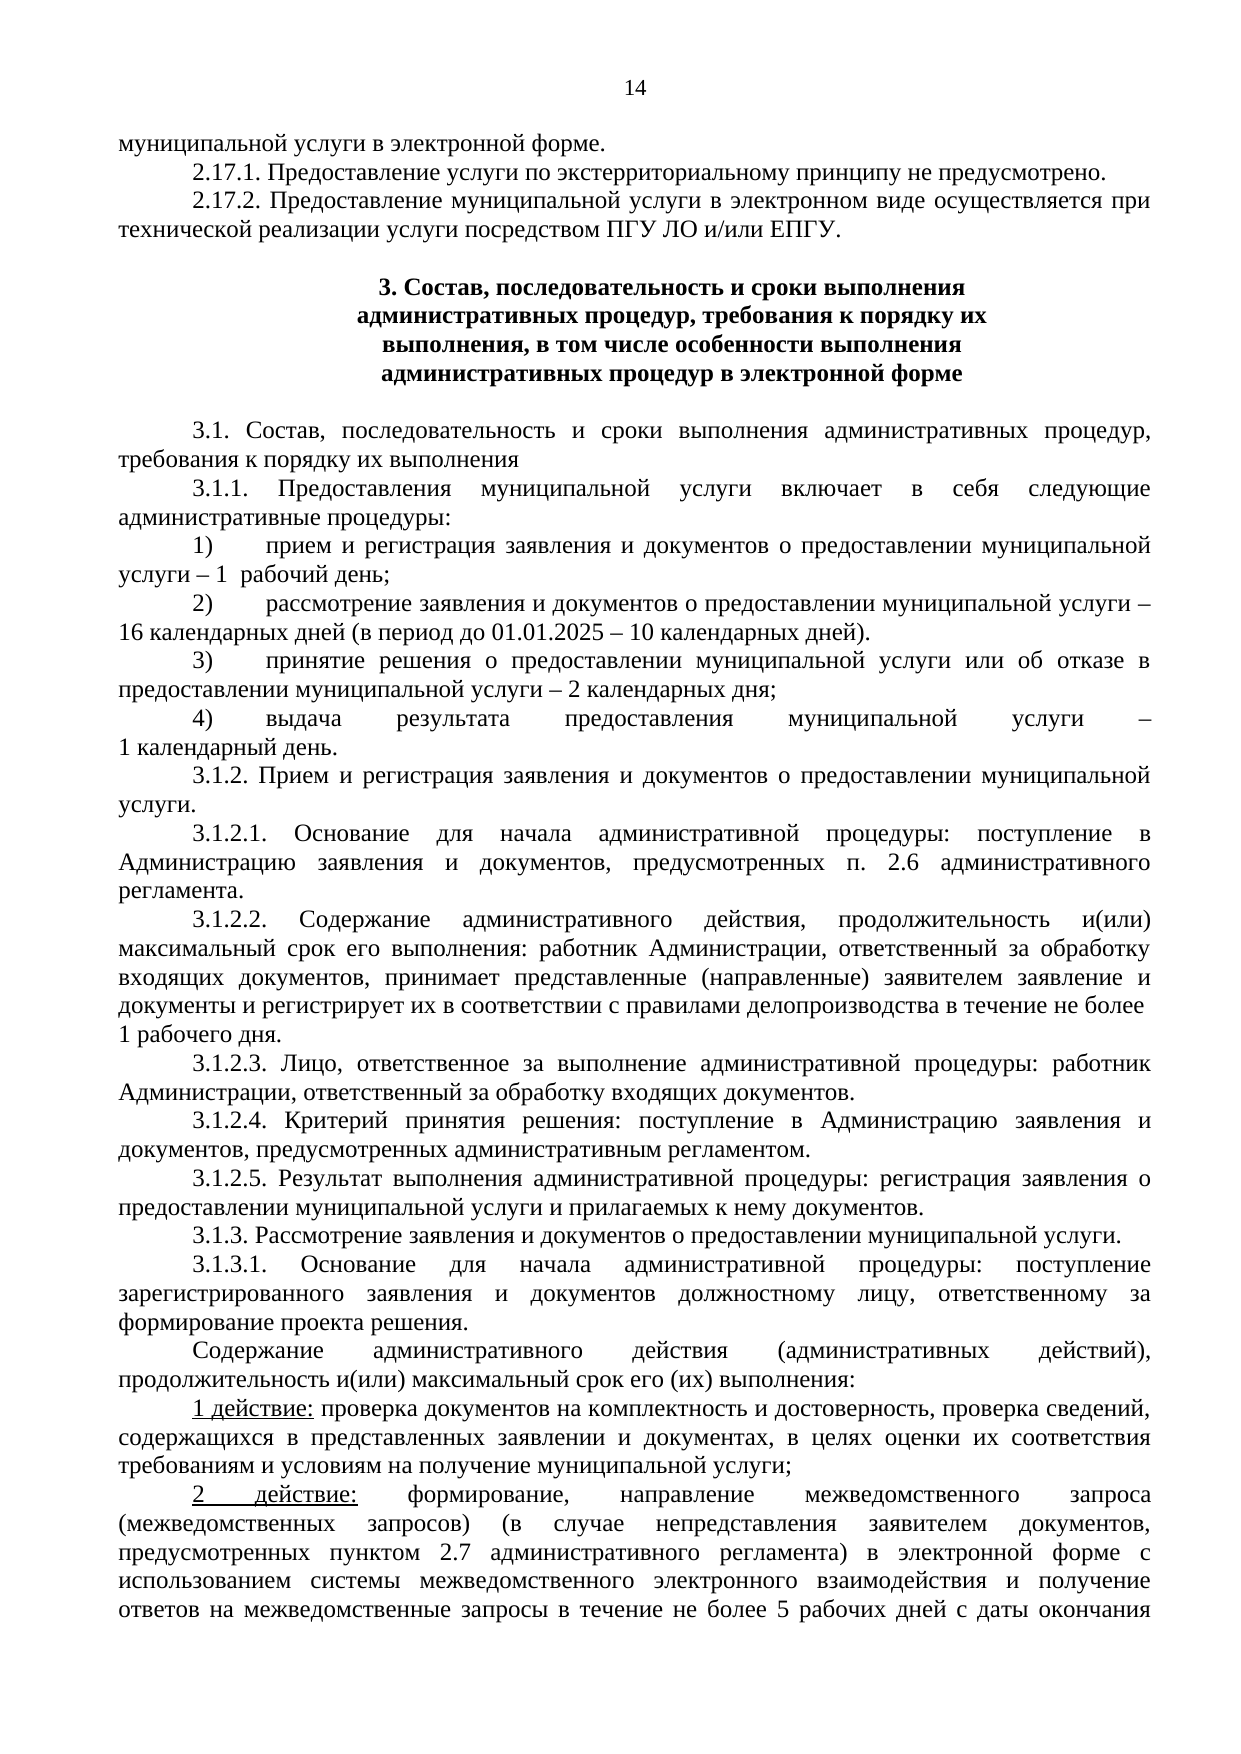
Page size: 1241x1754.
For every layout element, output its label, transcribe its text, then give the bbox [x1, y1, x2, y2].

text 3.1.3. Рассмотрение заявления и документов о предоставлении муниципальной услуги. [118, 1221, 1152, 1249]
text административных процедур, требования к порядку их [118, 301, 1152, 329]
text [118, 1479, 1152, 1623]
text 1) прием и регистрация заявления и документов о предоставлении муниципальной услуги – 1 рабочий день; [118, 531, 1152, 588]
text 3.1.1. Предоставления муниципальной услуги включает в себя следующие административные процедуры: [118, 473, 1152, 531]
text 2) рассмотрение заявления и документов о предоставлении муниципальной услуги – 16 календарных дней (в период до 01.01.2025 – 10 календарных дней). [118, 588, 1152, 646]
text 3.1.2.1. Основание для начала административной процедуры: поступление в Администрацию заявления и документов, предусмотренных п. 2.6 административного регламента. [118, 818, 1152, 904]
text 3.1.2.2. Содержание административного действия, продолжительность и(или) максимальный срок его выполнения: работник Администрации, ответственный за обработку входящих документов, принимает представленные (направленные) заявителем заявление и документы и регистрирует их в соответствии с правилами делопроизводства в течение не более 1 рабочего дня. [118, 904, 1152, 1048]
text 3. Состав, последовательность и сроки выполнения [118, 272, 1152, 301]
text 3.1.2.5. Результат выполнения административной процедуры: регистрация заявления о предоставлении муниципальной услуги и прилагаемых к нему документов. [118, 1163, 1152, 1221]
text 3) принятие решения о предоставлении муниципальной услуги или об отказе в предоставлении муниципальной услуги – 2 календарных дня; [118, 646, 1152, 703]
text 1 действие: проверка документов на комплектность и достоверность, проверка сведений, содержащихся в представленных заявлении и документах, в целях оценки их соответствия требованиям и условиям на получение муниципальной услуги; [118, 1393, 1152, 1479]
text 4) выдача результата предоставления муниципальной услуги – 1 календарный день. [118, 703, 1152, 761]
text 3.1. Состав, последовательность и сроки выполнения административных процедур, требования к порядку их выполнения [118, 416, 1152, 473]
text 3.1.2.3. Лицо, ответственное за выполнение административной процедуры: работник Администрации, ответственный за обработку входящих документов. [118, 1048, 1152, 1106]
text 3.1.2. Прием и регистрация заявления и документов о предоставлении муниципальной услуги. [118, 761, 1152, 818]
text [118, 128, 1152, 157]
text выполнения, в том числе особенности выполнения [118, 329, 1152, 358]
text административных процедур в электронной форме [118, 358, 1152, 387]
text 2.17.1. Предоставление услуги по экстерриториальному принципу не предусмотрено. [118, 157, 1152, 186]
text 2.17.2. Предоставление муниципальной услуги в электронном виде осуществляется при технической реализации услуги посредством ПГУ ЛО и/или ЕПГУ. [118, 186, 1152, 243]
text 3.1.3.1. Основание для начала административной процедуры: поступление зарегистрированного заявления и документов должностному лицу, ответственному за формирование проекта решения. [118, 1249, 1152, 1336]
text 3.1.2.4. Критерий принятия решения: поступление в Администрацию заявления и документов, предусмотренных административным регламентом. [118, 1106, 1152, 1163]
text Содержание административного действия (административных действий), продолжительность и(или) максимальный срок его (их) выполнения: [118, 1336, 1152, 1393]
